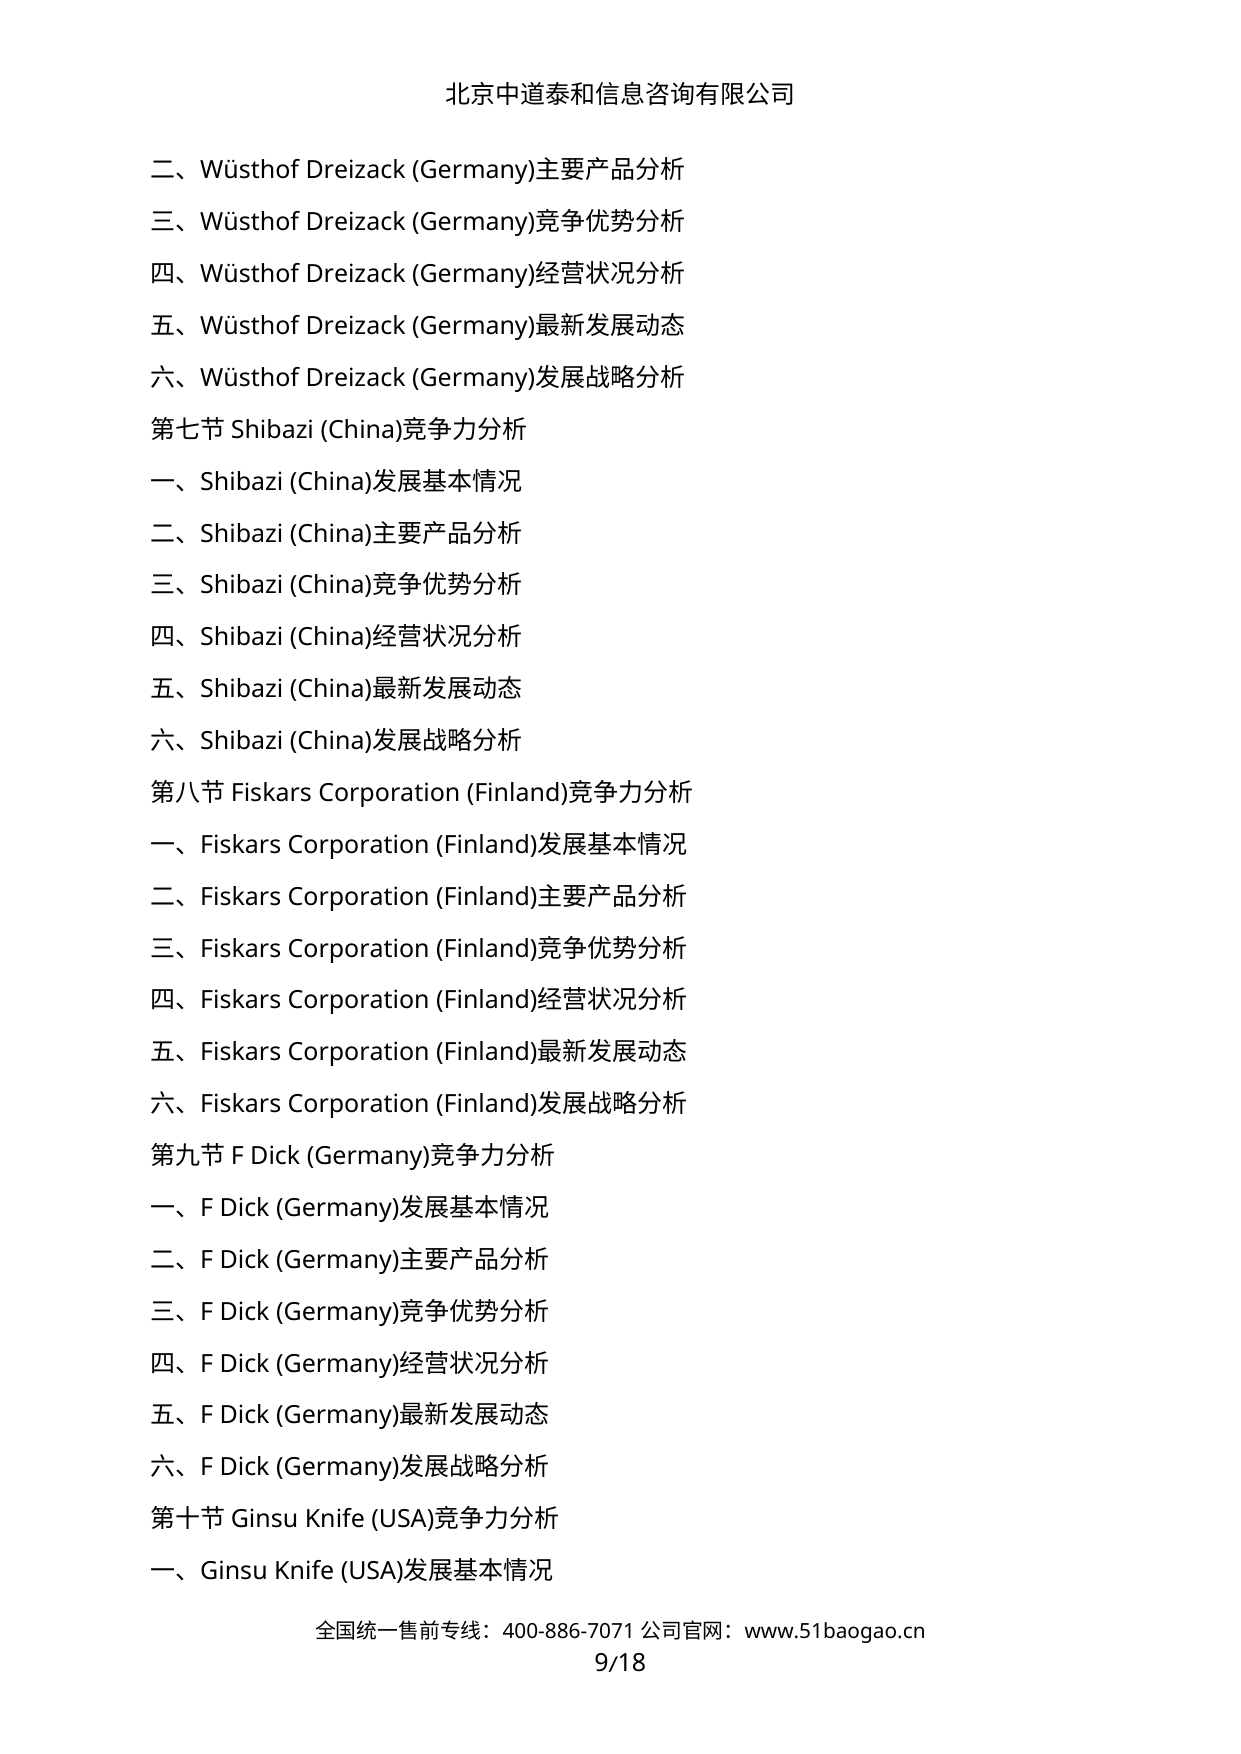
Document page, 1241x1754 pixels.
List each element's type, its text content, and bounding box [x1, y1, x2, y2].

text 五、Shibazi (China)最新发展动态 [150, 669, 1090, 705]
text 四、Shibazi (China)经营状况分析 [150, 617, 1090, 653]
text 第九节 F Dick (Germany)竞争力分析 [150, 1136, 1090, 1172]
text 三、Shibazi (China)竞争优势分析 [150, 565, 1090, 601]
text 六、Fiskars Corporation (Finland)发展战略分析 [150, 1084, 1090, 1120]
text 二、Fiskars Corporation (Finland)主要产品分析 [150, 876, 1090, 912]
text 五、Fiskars Corporation (Finland)最新发展动态 [150, 1032, 1090, 1068]
text 二、Wüsthof Dreizack (Germany)主要产品分析 [150, 150, 1090, 186]
text 五、F Dick (Germany)最新发展动态 [150, 1395, 1090, 1431]
text 第十节 Ginsu Knife (USA)竞争力分析 [150, 1499, 1090, 1535]
text 第八节 Fiskars Corporation (Finland)竞争力分析 [150, 772, 1090, 809]
text 六、Wüsthof Dreizack (Germany)发展战略分析 [150, 357, 1090, 394]
text 二、F Dick (Germany)主要产品分析 [150, 1239, 1090, 1276]
text 三、F Dick (Germany)竞争优势分析 [150, 1291, 1090, 1327]
text 四、Fiskars Corporation (Finland)经营状况分析 [150, 980, 1090, 1016]
text 一、Fiskars Corporation (Finland)发展基本情况 [150, 824, 1090, 861]
text 一、Shibazi (China)发展基本情况 [150, 461, 1090, 497]
text 一、F Dick (Germany)发展基本情况 [150, 1187, 1090, 1224]
text 二、Shibazi (China)主要产品分析 [150, 513, 1090, 549]
text 六、Shibazi (China)发展战略分析 [150, 721, 1090, 757]
text 一、Ginsu Knife (USA)发展基本情况 [150, 1551, 1090, 1587]
text 四、Wüsthof Dreizack (Germany)经营状况分析 [150, 254, 1090, 290]
text 第七节 Shibazi (China)竞争力分析 [150, 409, 1090, 446]
text 五、Wüsthof Dreizack (Germany)最新发展动态 [150, 306, 1090, 342]
text 三、Wüsthof Dreizack (Germany)竞争优势分析 [150, 202, 1090, 238]
text 六、F Dick (Germany)发展战略分析 [150, 1447, 1090, 1483]
text 四、F Dick (Germany)经营状况分析 [150, 1343, 1090, 1379]
text 三、Fiskars Corporation (Finland)竞争优势分析 [150, 928, 1090, 964]
